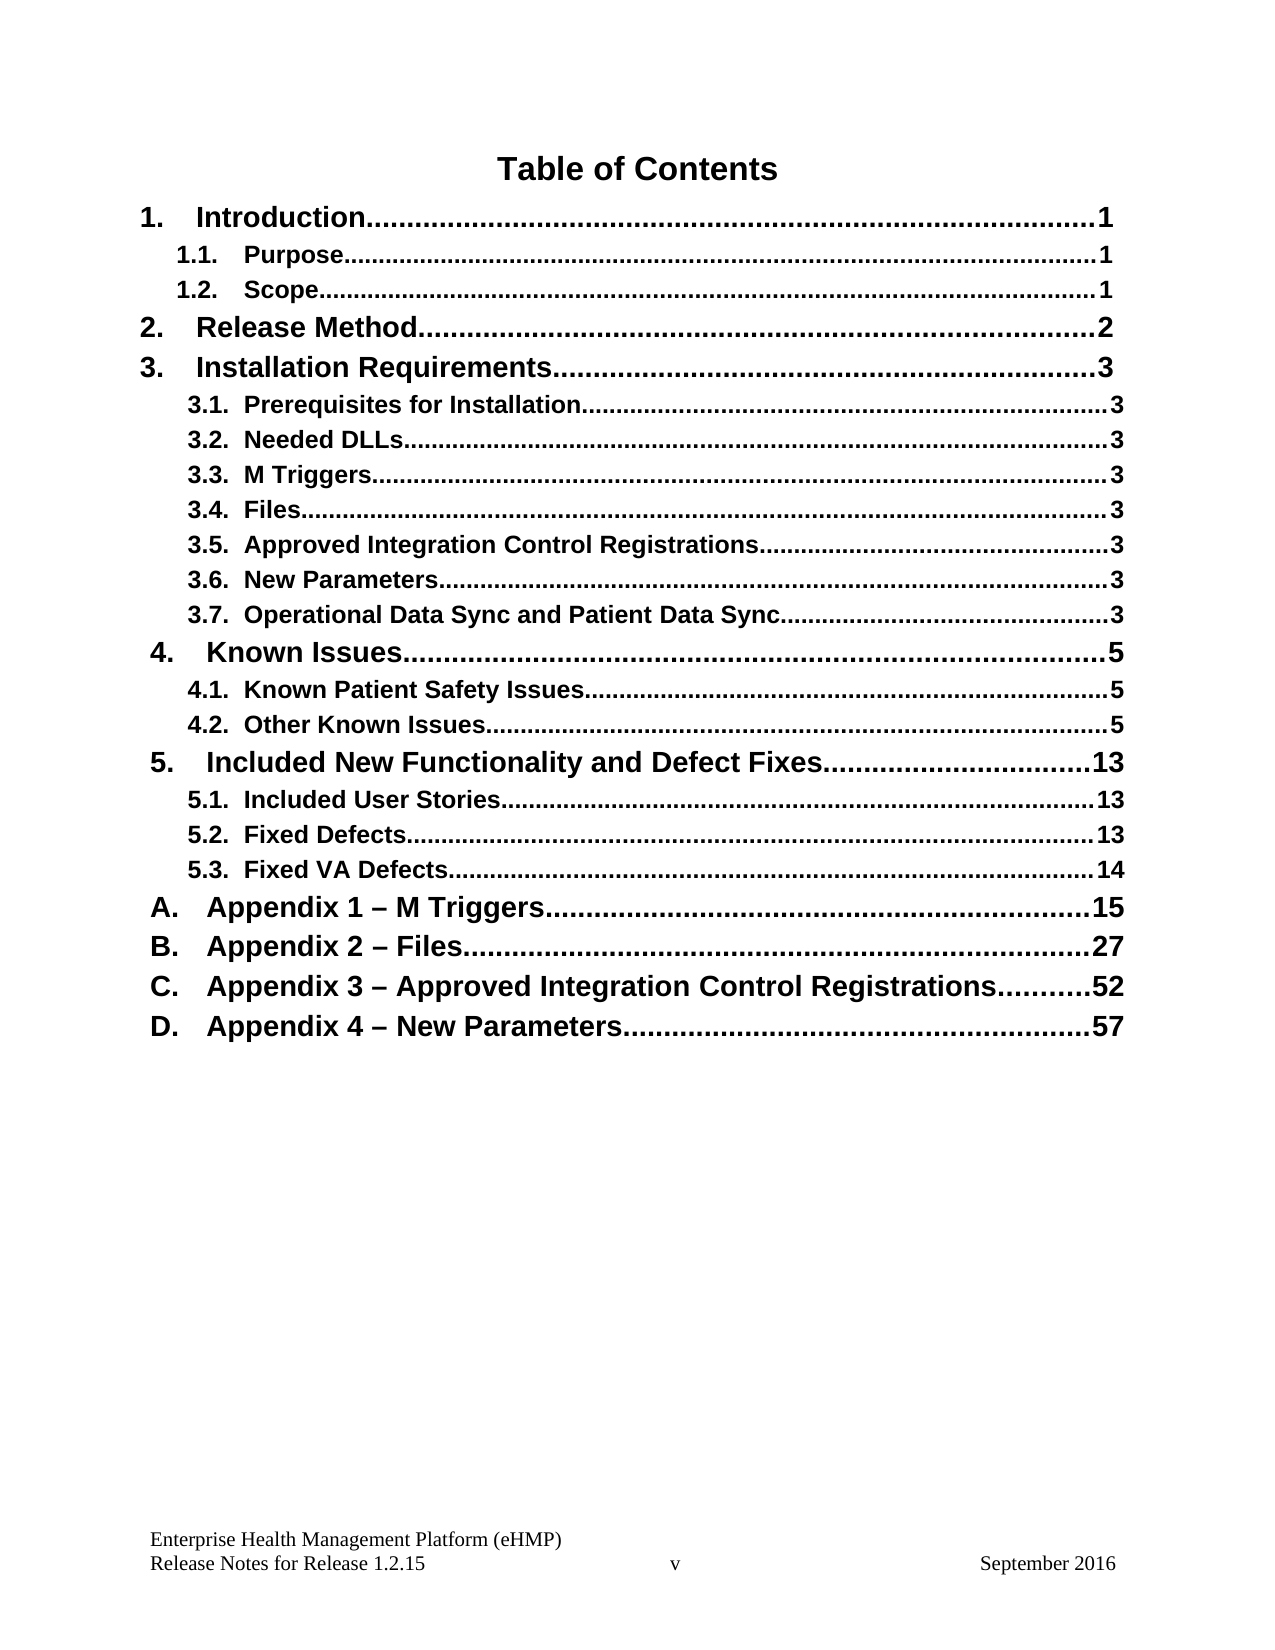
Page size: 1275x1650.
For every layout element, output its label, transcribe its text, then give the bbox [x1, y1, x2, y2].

subtitle Table of Contents [494, 149, 780, 188]
